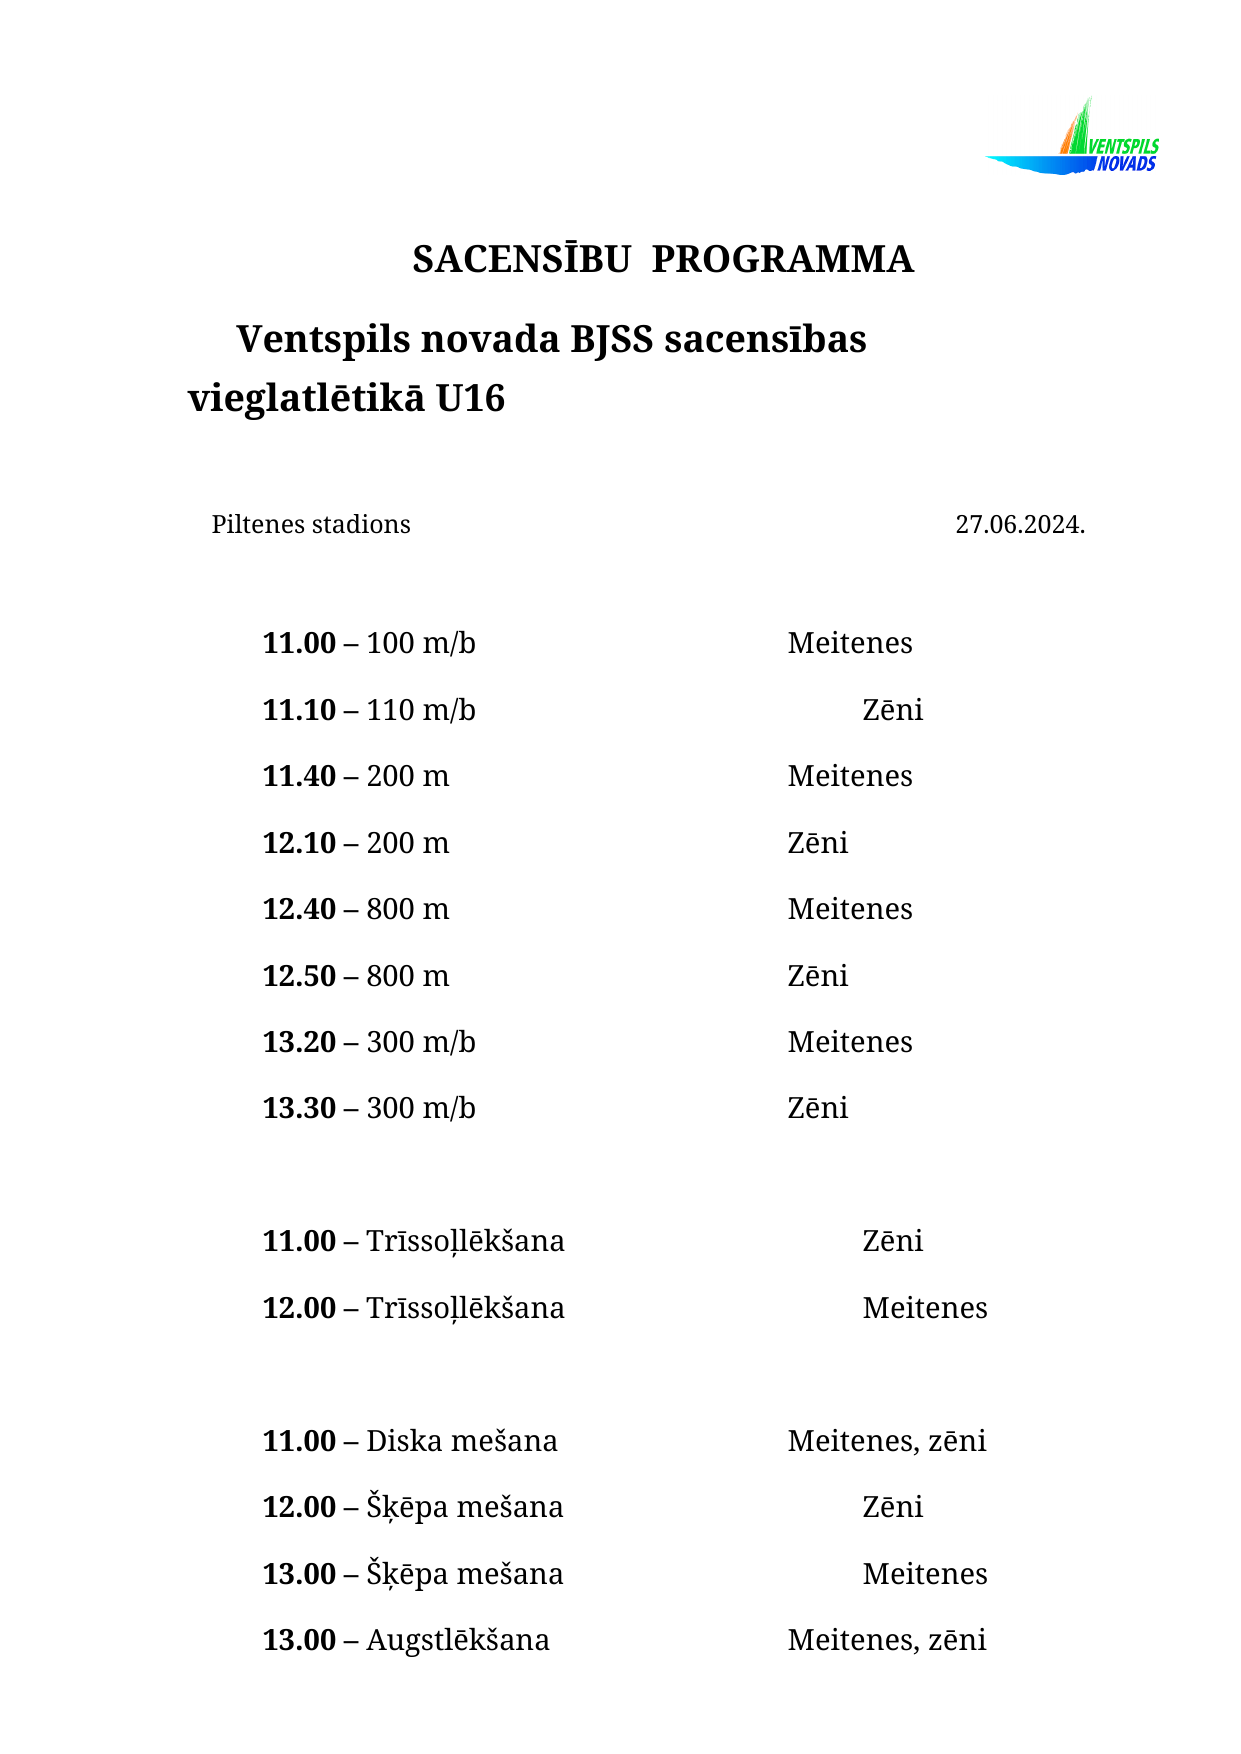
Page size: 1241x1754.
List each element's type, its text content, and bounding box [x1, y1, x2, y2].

text 11.10 – 110 m/b Zēni [187, 689, 1153, 729]
text Piltenes stadions 27.06.2024. [187, 507, 1107, 541]
text 11.00 – Trīssoļlēkšana Zēni [187, 1221, 1153, 1260]
text 12.10 – 200 m Zēni [187, 822, 1153, 862]
text 12.40 – 800 m Meitenes [187, 888, 1153, 928]
picture [984, 95, 1159, 175]
text 12.00 – Šķēpa mešana Zēni [187, 1486, 1153, 1526]
text 13.30 – 300 m/b Zēni [187, 1088, 1153, 1127]
text 13.20 – 300 m/b Meitenes [187, 1021, 1153, 1061]
text 11.00 – Diska mešana Meitenes, zēni [187, 1420, 1153, 1460]
text 12.00 – Trīssoļlēkšana Meitenes [187, 1287, 1153, 1327]
text 12.50 – 800 m Zēni [187, 955, 1153, 994]
text 13.00 – Šķēpa mešana Meitenes [187, 1553, 1153, 1593]
text 11.00 – 100 m/b Meitenes [187, 622, 1153, 662]
text 13.00 – Augstlēkšana Meitenes, zēni [187, 1619, 1153, 1659]
text SACENSĪBU PROGRAMMA [337, 233, 1107, 284]
text Ventspils novada BJSS sacensības vieglatlētikā U16 [187, 312, 1107, 422]
text 11.40 – 200 m Meitenes [187, 755, 1153, 795]
